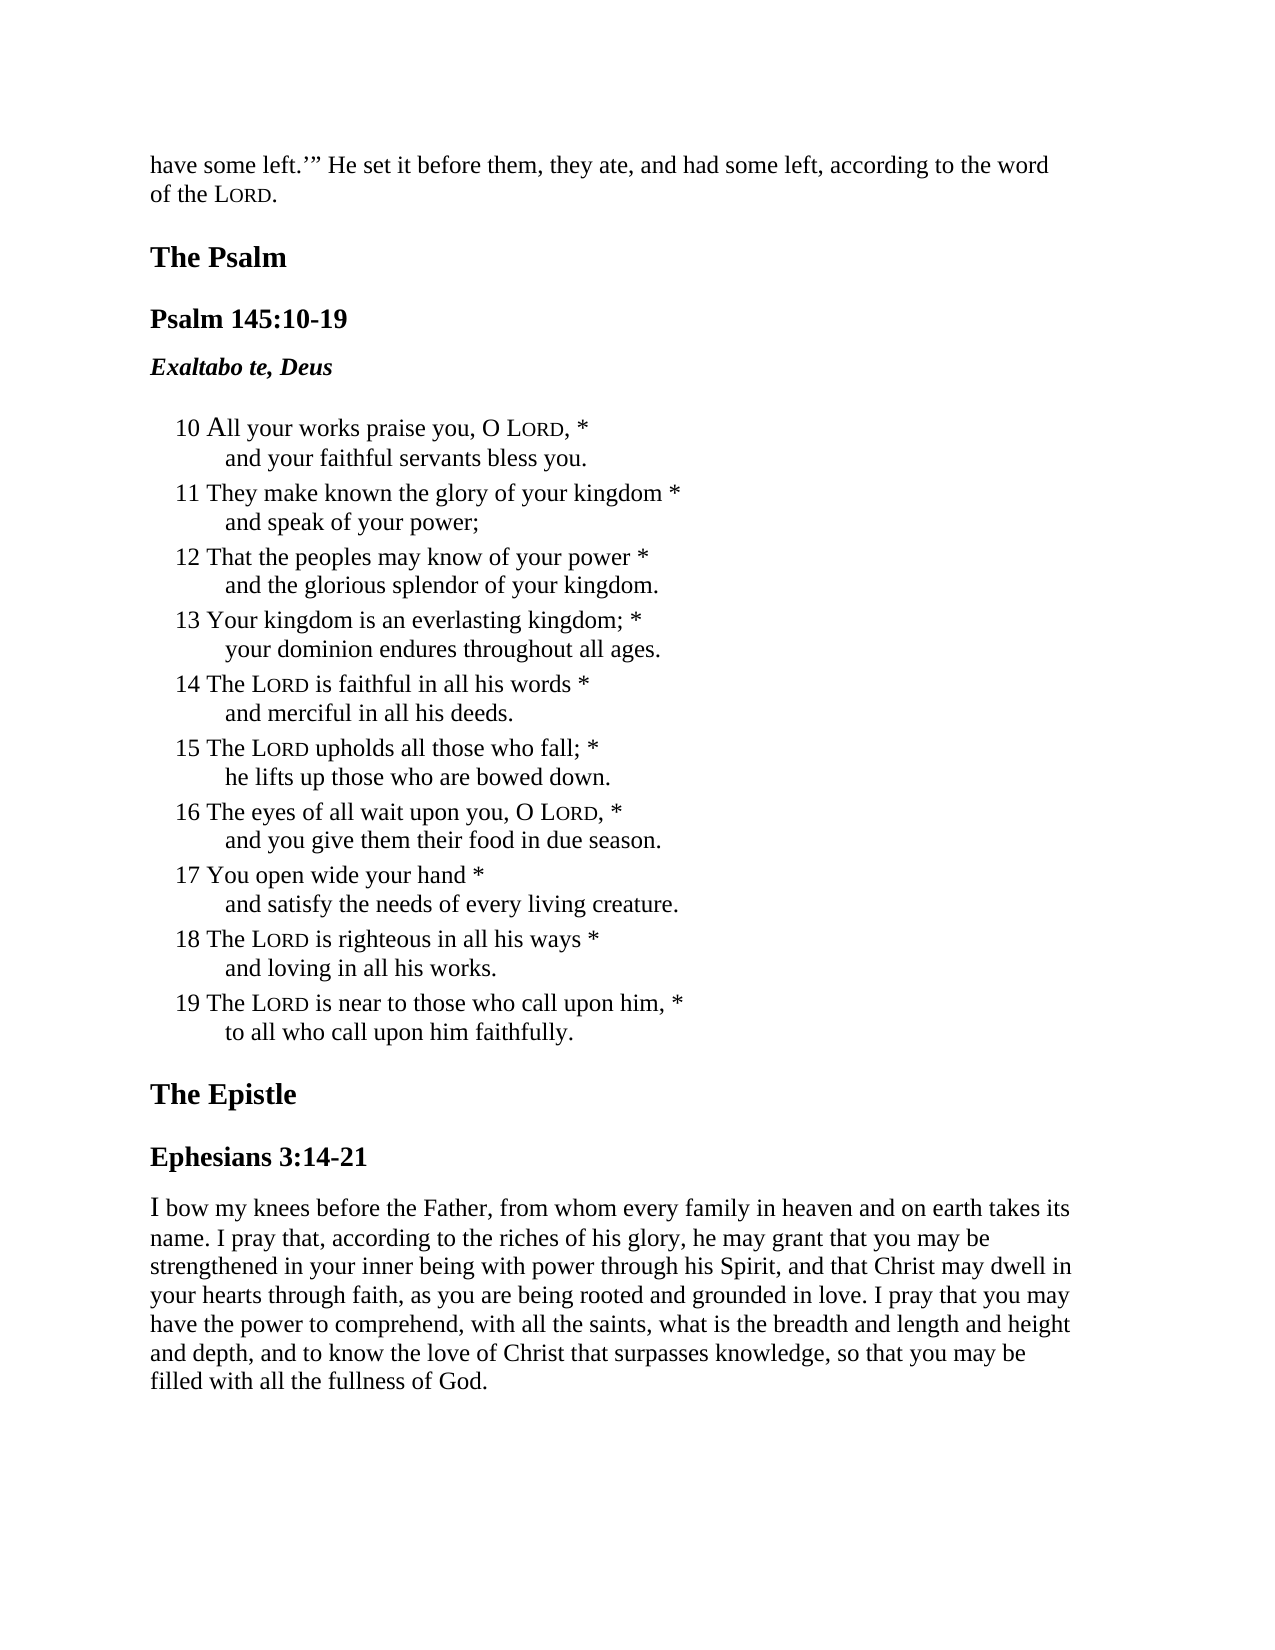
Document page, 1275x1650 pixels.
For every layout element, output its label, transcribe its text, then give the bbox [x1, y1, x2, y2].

text 11 They make known the glory of your kingdom * and speak of your power; [175, 478, 1075, 535]
text Exaltabo te, Deus [150, 352, 1125, 381]
text 18 The Lord is righteous in all his ways * and loving in all his works. [175, 924, 1075, 982]
text I bow my knees before the Father, from whom every family in heaven and on earth takes its name. I pray that, according to the riches of his glory, he may grant that you may be strengthened in your inner being with power through his Spirit, and that Christ may dwell in your hearts through faith, as you are being rooted and grounded in love. I pray that you may have the power to comprehend, with all the saints, what is the breadth and length and height and depth, and to know the love of Christ that surpasses knowledge, so that you may be filled with all the fullness of God. [150, 1190, 1075, 1395]
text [150, 150, 1075, 207]
text 16 The eyes of all wait upon you, O Lord, * and you give them their food in due season. [175, 797, 1075, 854]
text 17 You open wide your hand * and satisfy the needs of every living creature. [175, 860, 1075, 918]
text 19 The Lord is near to those who call upon him, * to all who call upon him faithfully. [175, 988, 1075, 1045]
text 13 Your kingdom is an everlasting kingdom; * your dominion endures throughout all ages. [175, 605, 1075, 663]
text The Epistle [150, 1077, 1125, 1111]
text 12 That the peoples may know of your power * and the glorious splendor of your kingdom. [175, 542, 1075, 599]
text 15 The Lord upholds all those who fall; * he lifts up those who are bowed down. [175, 733, 1075, 790]
text 14 The Lord is faithful in all his words * and merciful in all his deeds. [175, 669, 1075, 727]
text 10 All your works praise you, O Lord, * and your faithful servants bless you. [175, 410, 1075, 472]
text Ephesians 3:14-21 [150, 1140, 1125, 1173]
text Psalm 145:10-19 [150, 303, 1125, 335]
text The Psalm [150, 239, 1125, 273]
